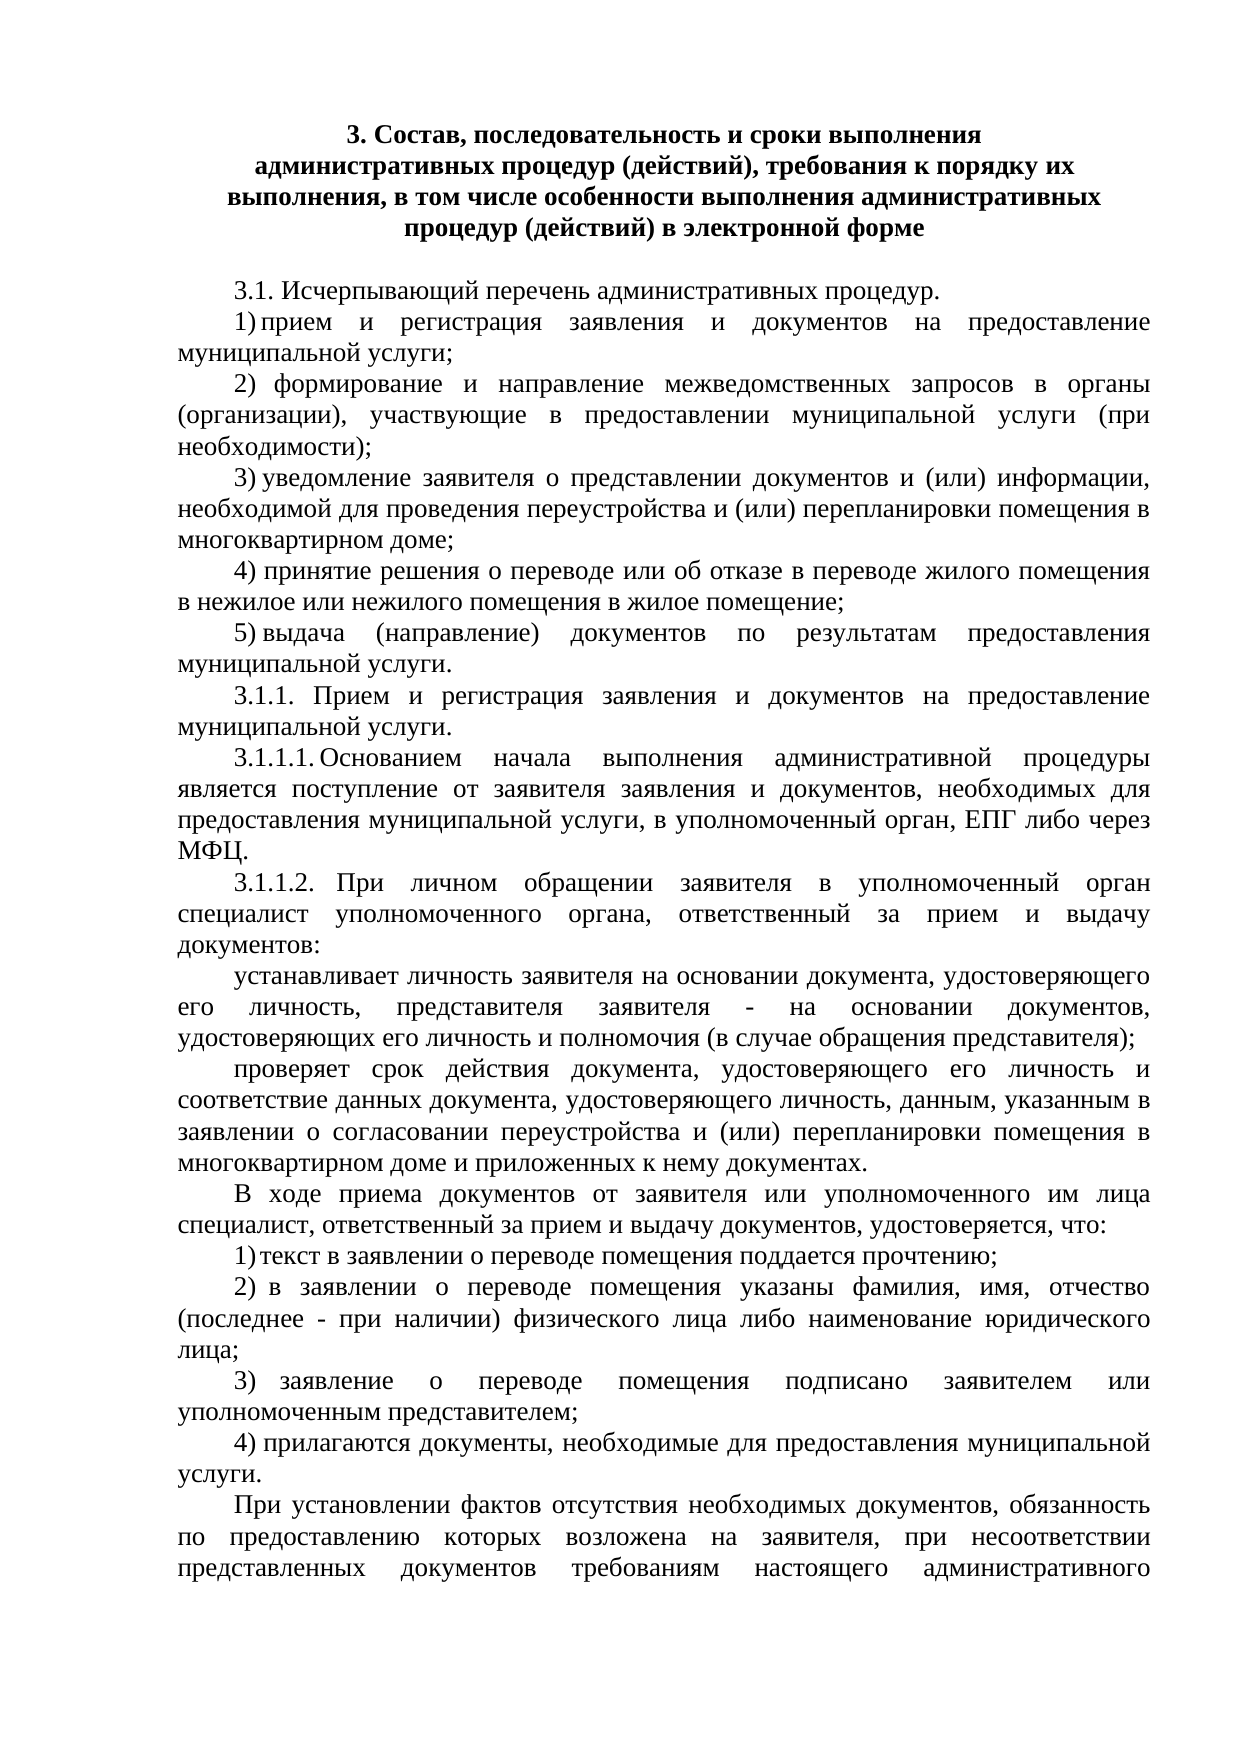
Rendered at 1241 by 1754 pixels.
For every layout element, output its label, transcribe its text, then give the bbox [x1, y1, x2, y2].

text 3.1.1. Прием и регистрация заявления и документов на предоставление муниципальной услуги. [177, 679, 1152, 741]
text 3.1. Исчерпывающий перечень административных процедур. [177, 274, 1152, 305]
list в заявлении о переводе помещения указаны фамилия, имя, отчество (последнее - при наличии) физического лица либо наименование юридического лица; [177, 1271, 1152, 1364]
list принятие решения о переводе или об отказе в переводе жилого помещения в нежилое или нежилого помещения в жилое помещение; [177, 554, 1152, 616]
text проверяет срок действия документа, удостоверяющего его личность и соответствие данных документа, удостоверяющего личность, данным, указанным в заявлении о согласовании переустройства и (или) перепланировки помещения в многоквартирном доме и приложенных к нему документах. [177, 1052, 1152, 1177]
list Основанием начала выполнения административной процедуры является поступление от заявителя заявления и документов, необходимых для предоставления муниципальной услуги, в уполномоченный орган, ЕПГ либо через МФЦ. [177, 741, 1152, 866]
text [177, 1488, 1152, 1582]
list уведомление заявителя о представлении документов и (или) информации, необходимой для проведения переустройства и (или) перепланировки помещения в многоквартирном доме; [177, 461, 1152, 554]
list заявление о переводе помещения подписано заявителем или уполномоченным представителем; [177, 1364, 1152, 1426]
list текст в заявлении о переводе помещения поддается прочтению; [177, 1239, 1152, 1271]
list прилагаются документы, необходимые для предоставления муниципальной услуги. [177, 1426, 1152, 1488]
text административных процедур (действий), требования к порядку их выполнения, в том числе особенности выполнения административных процедур (действий) в электронной форме [177, 149, 1152, 243]
list прием и регистрация заявления и документов на предоставление муниципальной услуги; [177, 305, 1152, 367]
list выдача (направление) документов по результатам предоставления муниципальной услуги. [177, 616, 1152, 679]
text устанавливает личность заявителя на основании документа, удостоверяющего его личность, представителя заявителя - на основании документов, удостоверяющих его личность и полномочия (в случае обращения представителя); [177, 959, 1152, 1052]
text 3. Состав, последовательность и сроки выполнения [177, 118, 1152, 149]
list При личном обращении заявителя в уполномоченный орган специалист уполномоченного органа, ответственный за прием и выдачу документов: [177, 866, 1152, 959]
list формирование и направление межведомственных запросов в органы (организации), участвующие в предоставлении муниципальной услуги (при необходимости); [177, 367, 1152, 461]
text В ходе приема документов от заявителя или уполномоченного им лица специалист, ответственный за прием и выдачу документов, удостоверяется, что: [177, 1177, 1152, 1239]
